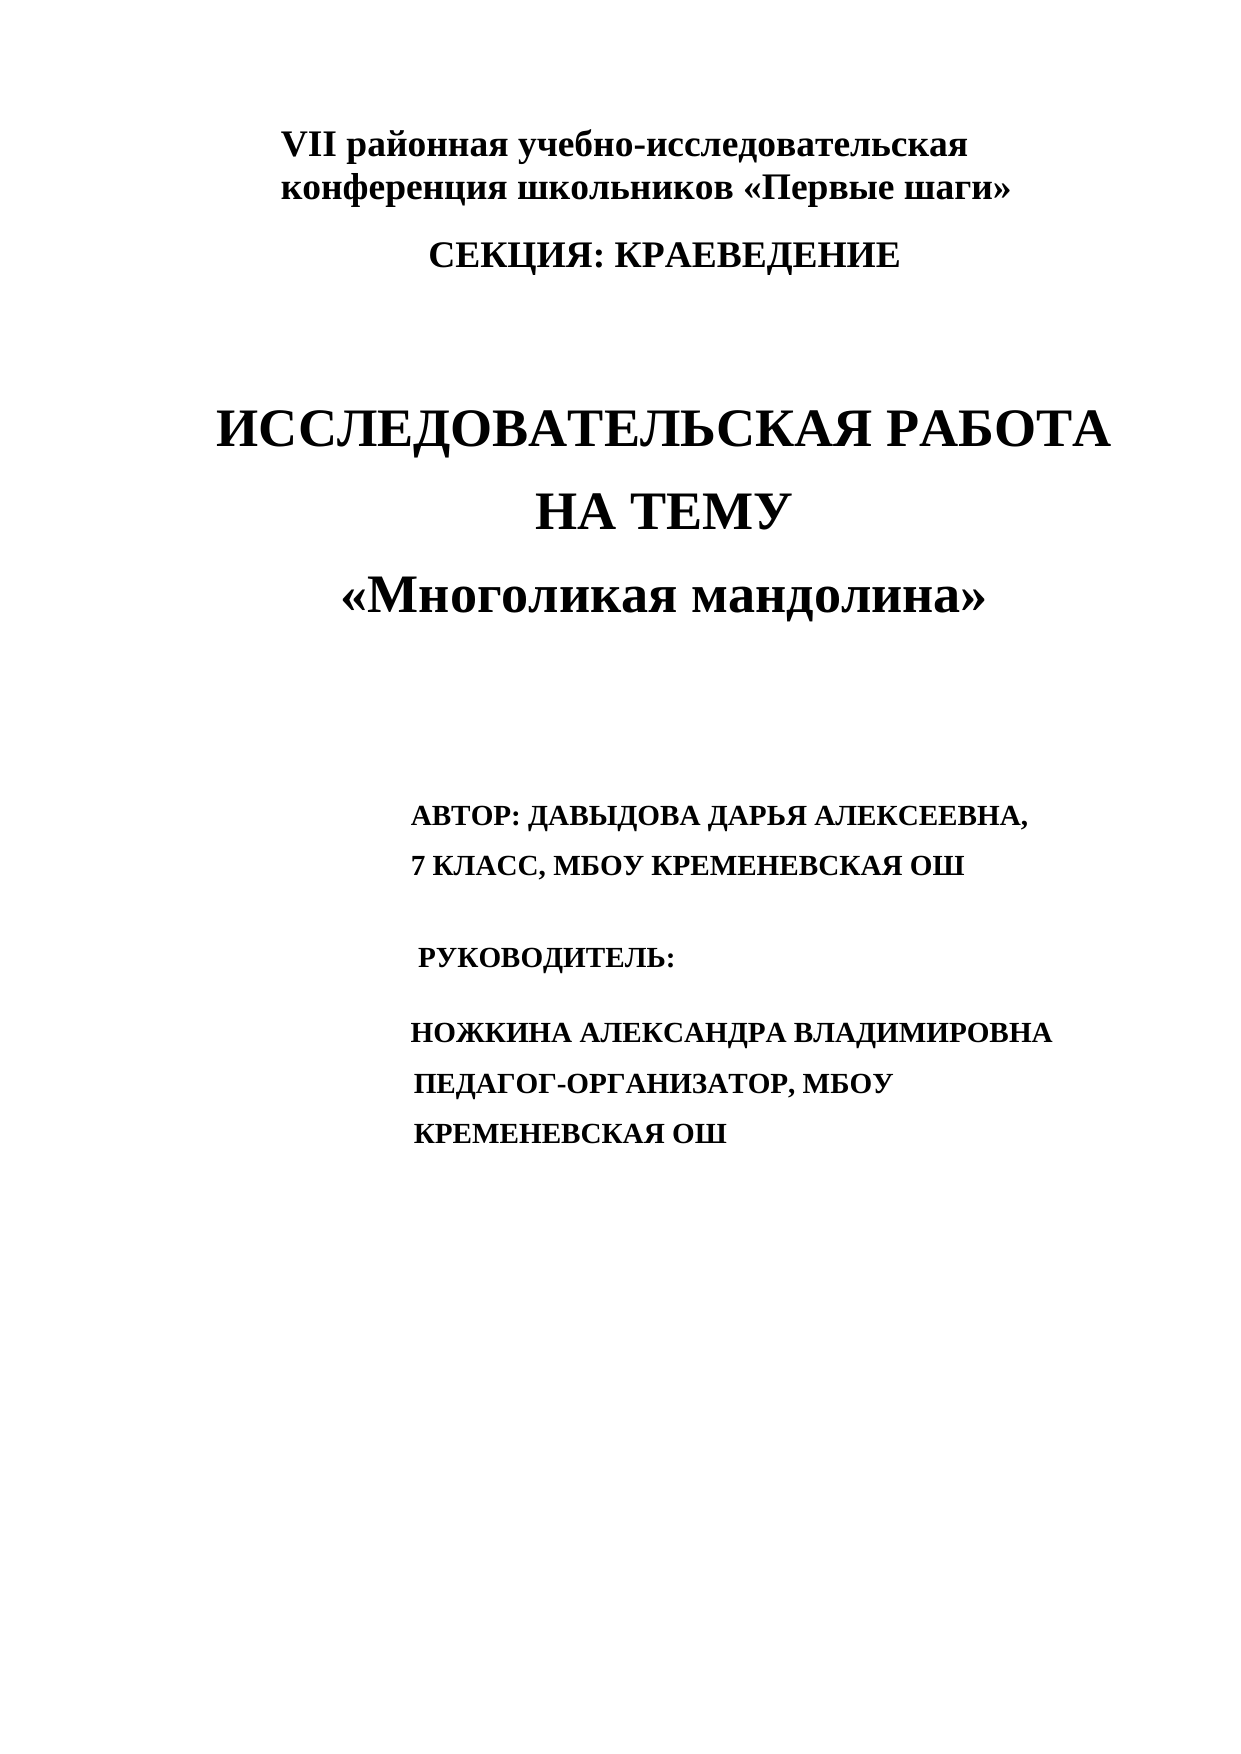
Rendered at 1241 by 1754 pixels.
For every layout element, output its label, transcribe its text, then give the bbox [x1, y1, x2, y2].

text АВТОР: ДАВЫДОВА ДАРЬЯ АЛЕКСЕЕВНА, [177, 798, 1152, 831]
text ИССЛЕДОВАТЕЛЬСКАЯ РАБОТА [177, 395, 1152, 458]
text «Многоликая мандолина» [177, 562, 1152, 624]
text 7 КЛАСС, МБОУ КРЕМЕНЕВСКАЯ ОШ [177, 848, 1152, 882]
text СЕКЦИЯ: КРАЕВЕДЕНИЕ [177, 232, 1152, 275]
text НА ТЕМУ [177, 478, 1152, 541]
subtitle VII районная учебно-исследовательская конференция школьников «Первые шаги» [281, 121, 1152, 207]
text НОЖКИНА АЛЕКСАНДРА ВЛАДИМИРОВНА ПЕДАГОГ-ОРГАНИЗАТОР, МБОУ КРЕМЕНЕВСКАЯ ОШ [162, 1016, 1152, 1150]
text РУКОВОДИТЕЛЬ: [177, 940, 1152, 974]
